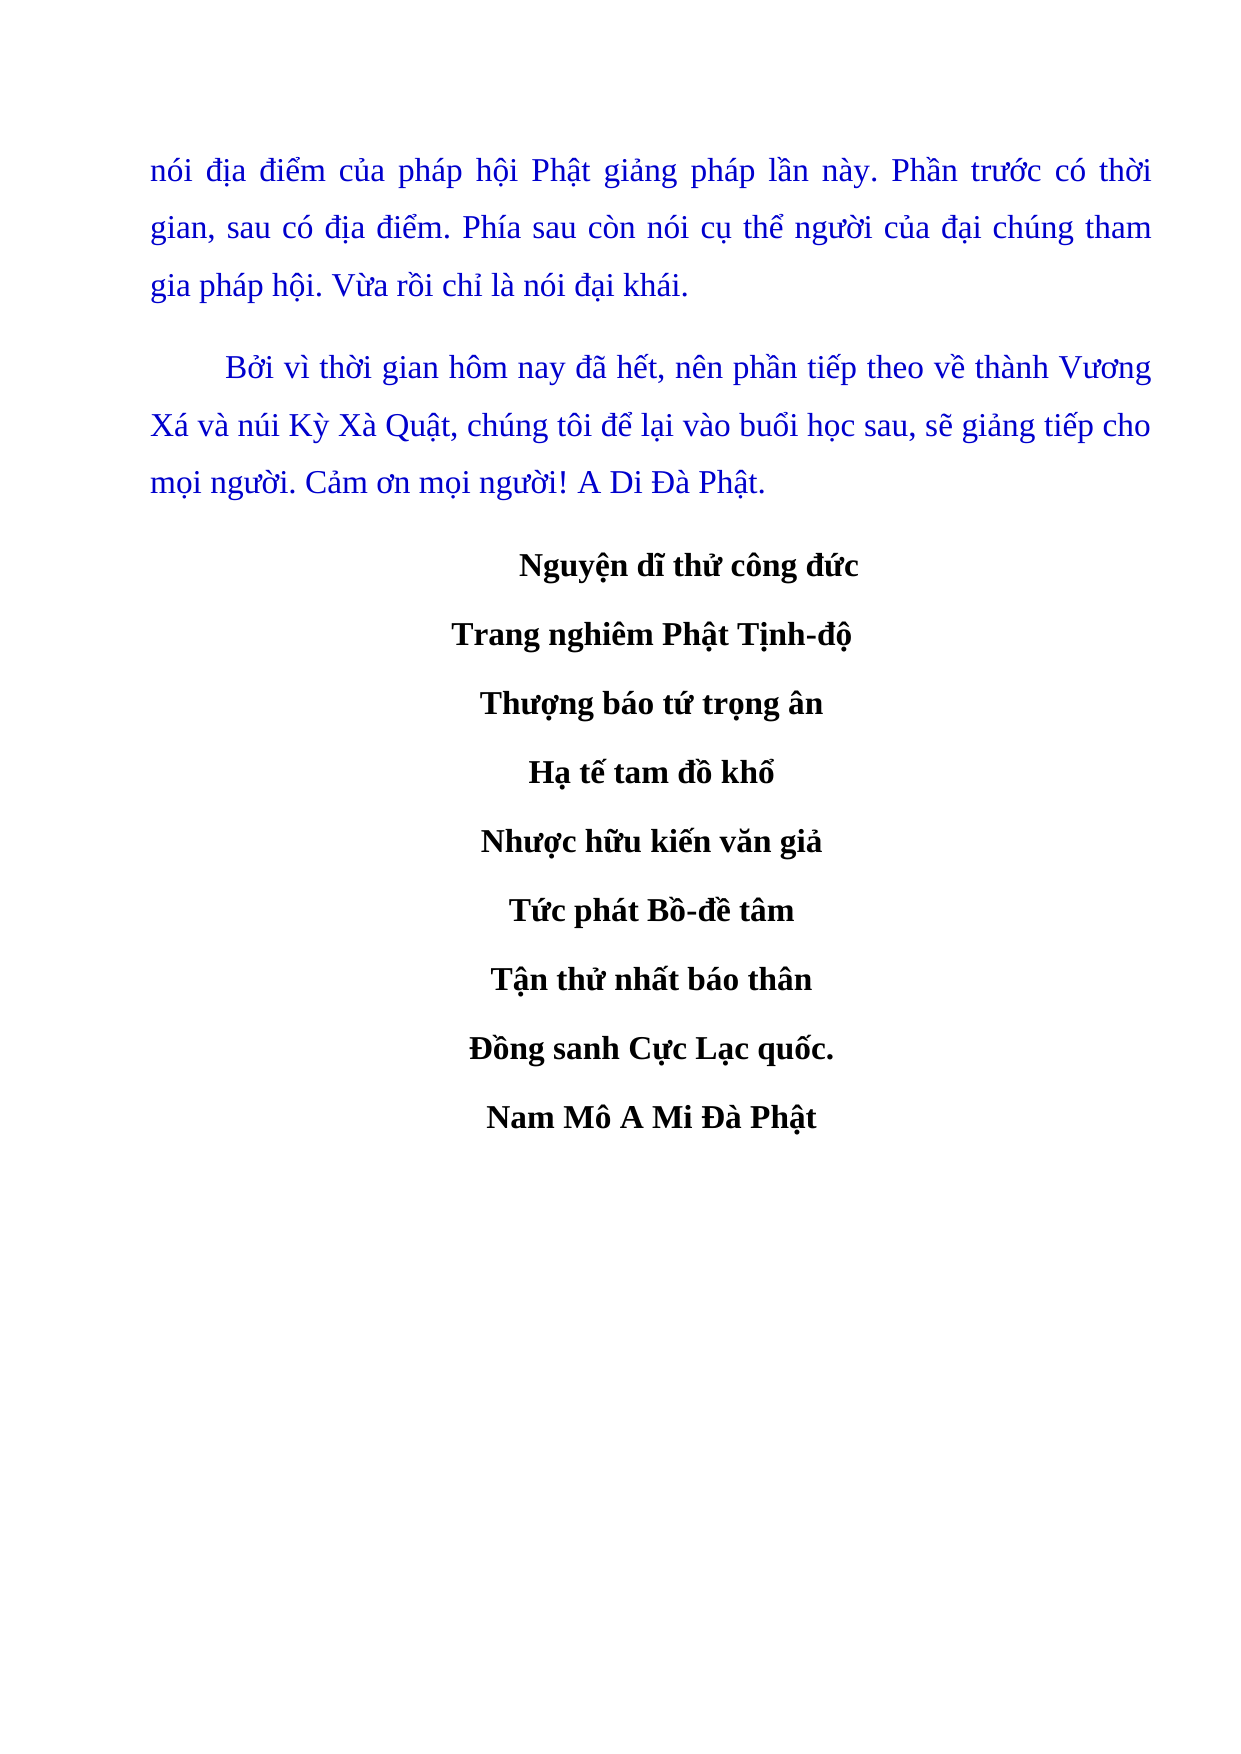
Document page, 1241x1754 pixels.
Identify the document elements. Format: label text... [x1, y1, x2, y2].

text Nam Mô A Mi Đà Phật [150, 1097, 1153, 1136]
text Tận thử nhất báo thân [150, 959, 1153, 998]
text Đồng sanh Cực Lạc quốc. [150, 1028, 1153, 1067]
text Hạ tế tam đồ khổ [150, 752, 1153, 791]
text Trang nghiêm Phật Tịnh-độ [150, 614, 1153, 652]
text Nguyện dĩ thử công đức [150, 545, 1153, 583]
text Nhược hữu kiến văn giả [150, 821, 1153, 859]
text Thượng báo tứ trọng ân [150, 683, 1153, 721]
text Bởi vì thời gian hôm nay đã hết, nên phần tiếp theo về thành Vương Xá và núi Kỳ Xà Quật, chúng tôi để lại vào buổi học sau, sẽ giảng tiếp cho mọi người. Cảm ơn mọi người! A Di Đà Phật. [150, 347, 1153, 501]
text Tức phát Bồ-đề tâm [150, 890, 1153, 929]
